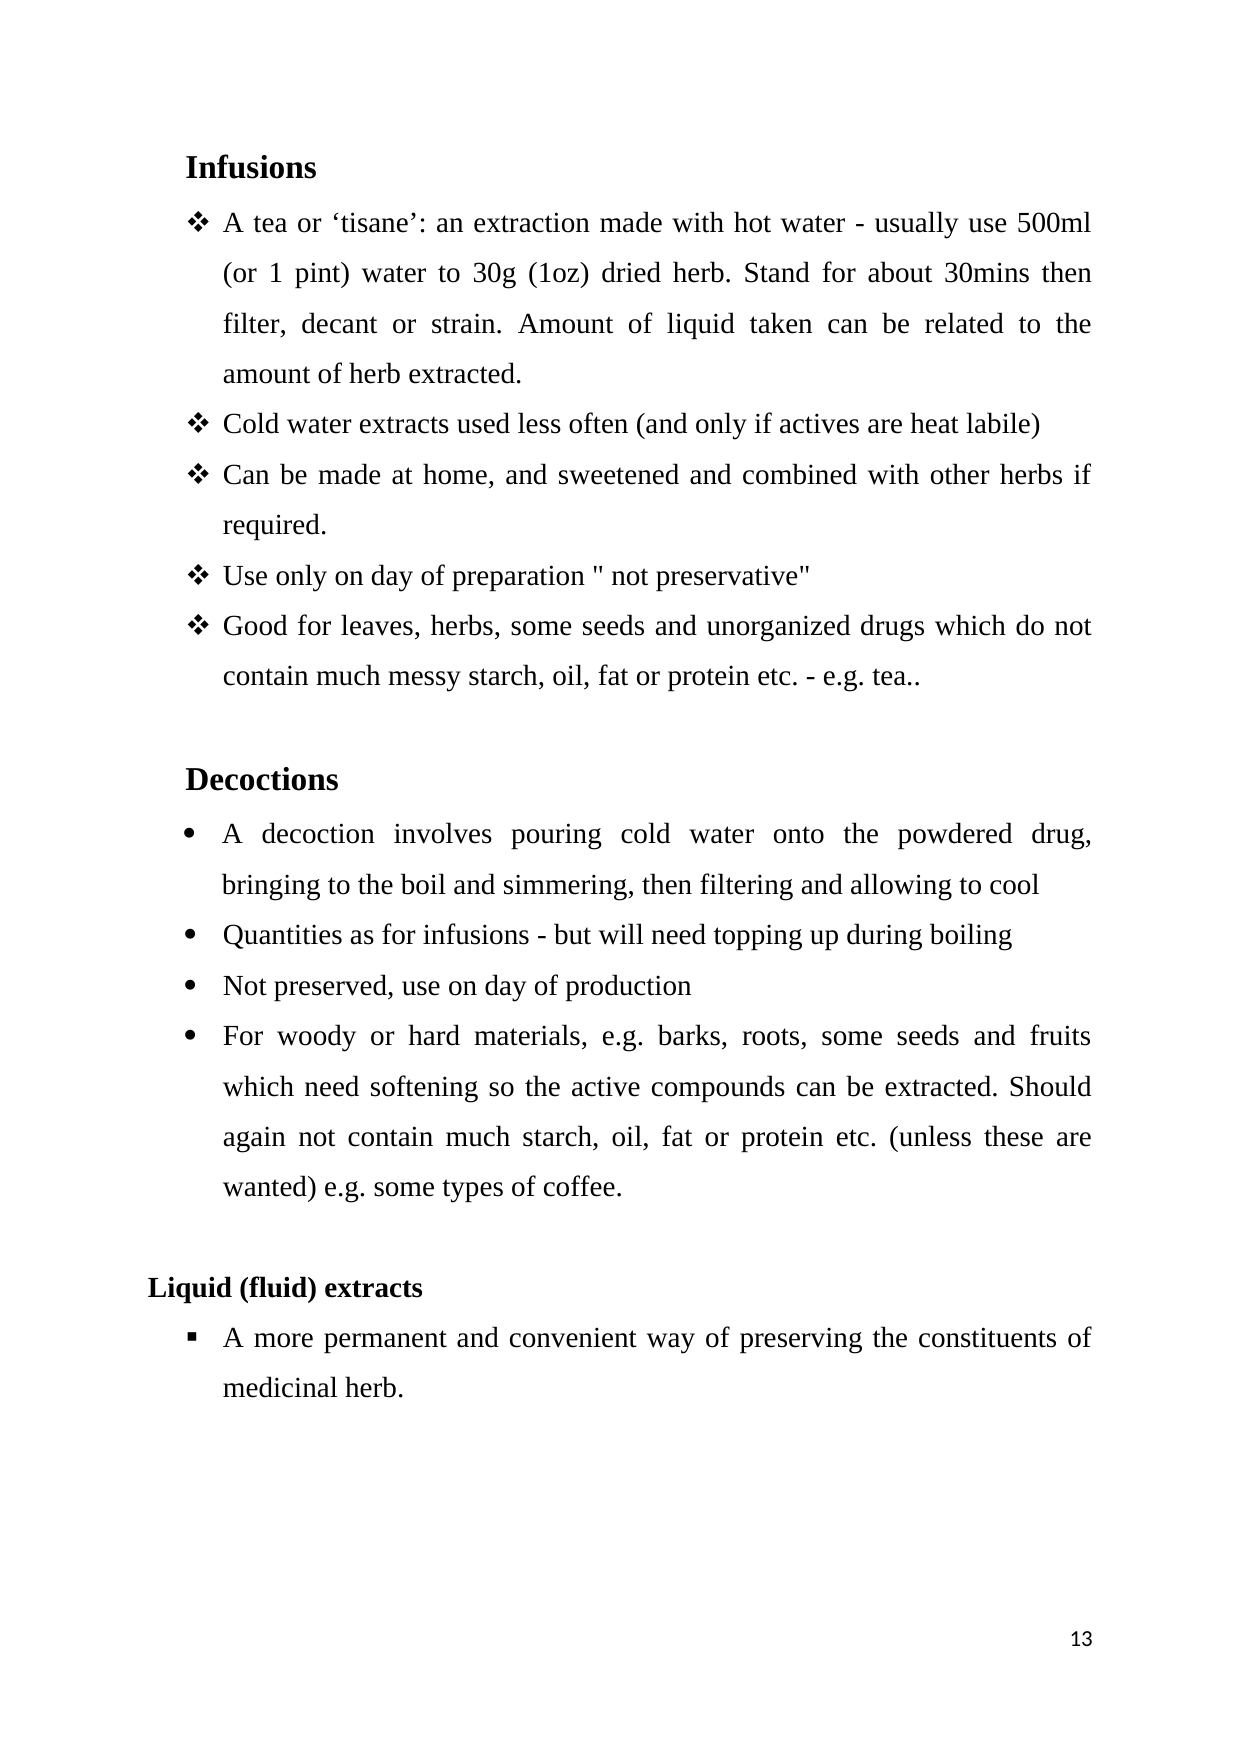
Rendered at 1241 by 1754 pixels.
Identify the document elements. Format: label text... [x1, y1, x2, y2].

list Can be made at home, and sweetened and combined with other herbs if required. [185, 457, 1092, 541]
list A more permanent and convenient way of preserving the constituents of medicinal herb. [185, 1320, 1092, 1404]
list A tea or ‘tisane’: an extraction made with hot water - usually use 500ml (or 1 pint) water to 30g (1oz) dried herb. Stand for about 30mins then filter, decant or strain. Amount of liquid taken can be related to the amount of herb extracted. [185, 205, 1092, 390]
text Liquid (fluid) extracts [148, 1270, 1092, 1303]
text Decoctions [185, 759, 1092, 797]
list Cold water extracts used less often (and only if actives are heat labile) [185, 407, 1092, 440]
list Good for leaves, herbs, some seeds and unorganized drugs which do not contain much messy starch, oil, fat or protein etc. - e.g. tea.. [185, 608, 1092, 692]
text Infusions [185, 148, 1092, 186]
list Use only on day of preparation " not preservative" [185, 558, 1092, 591]
list Not preserved, use on day of production [185, 968, 1092, 1001]
list A decoction involves pouring cold water onto the powdered drug, bringing to the boil and simmering, then filtering and allowing to cool [184, 817, 1092, 901]
list Quantities as for infusions - but will need topping up during boiling [185, 917, 1092, 951]
list For woody or hard materials, e.g. barks, roots, some seeds and fruits which need softening so the active compounds can be extracted. Should again not contain much starch, oil, fat or protein etc. (unless these are wanted) e.g. some types of coffee. [185, 1018, 1092, 1203]
